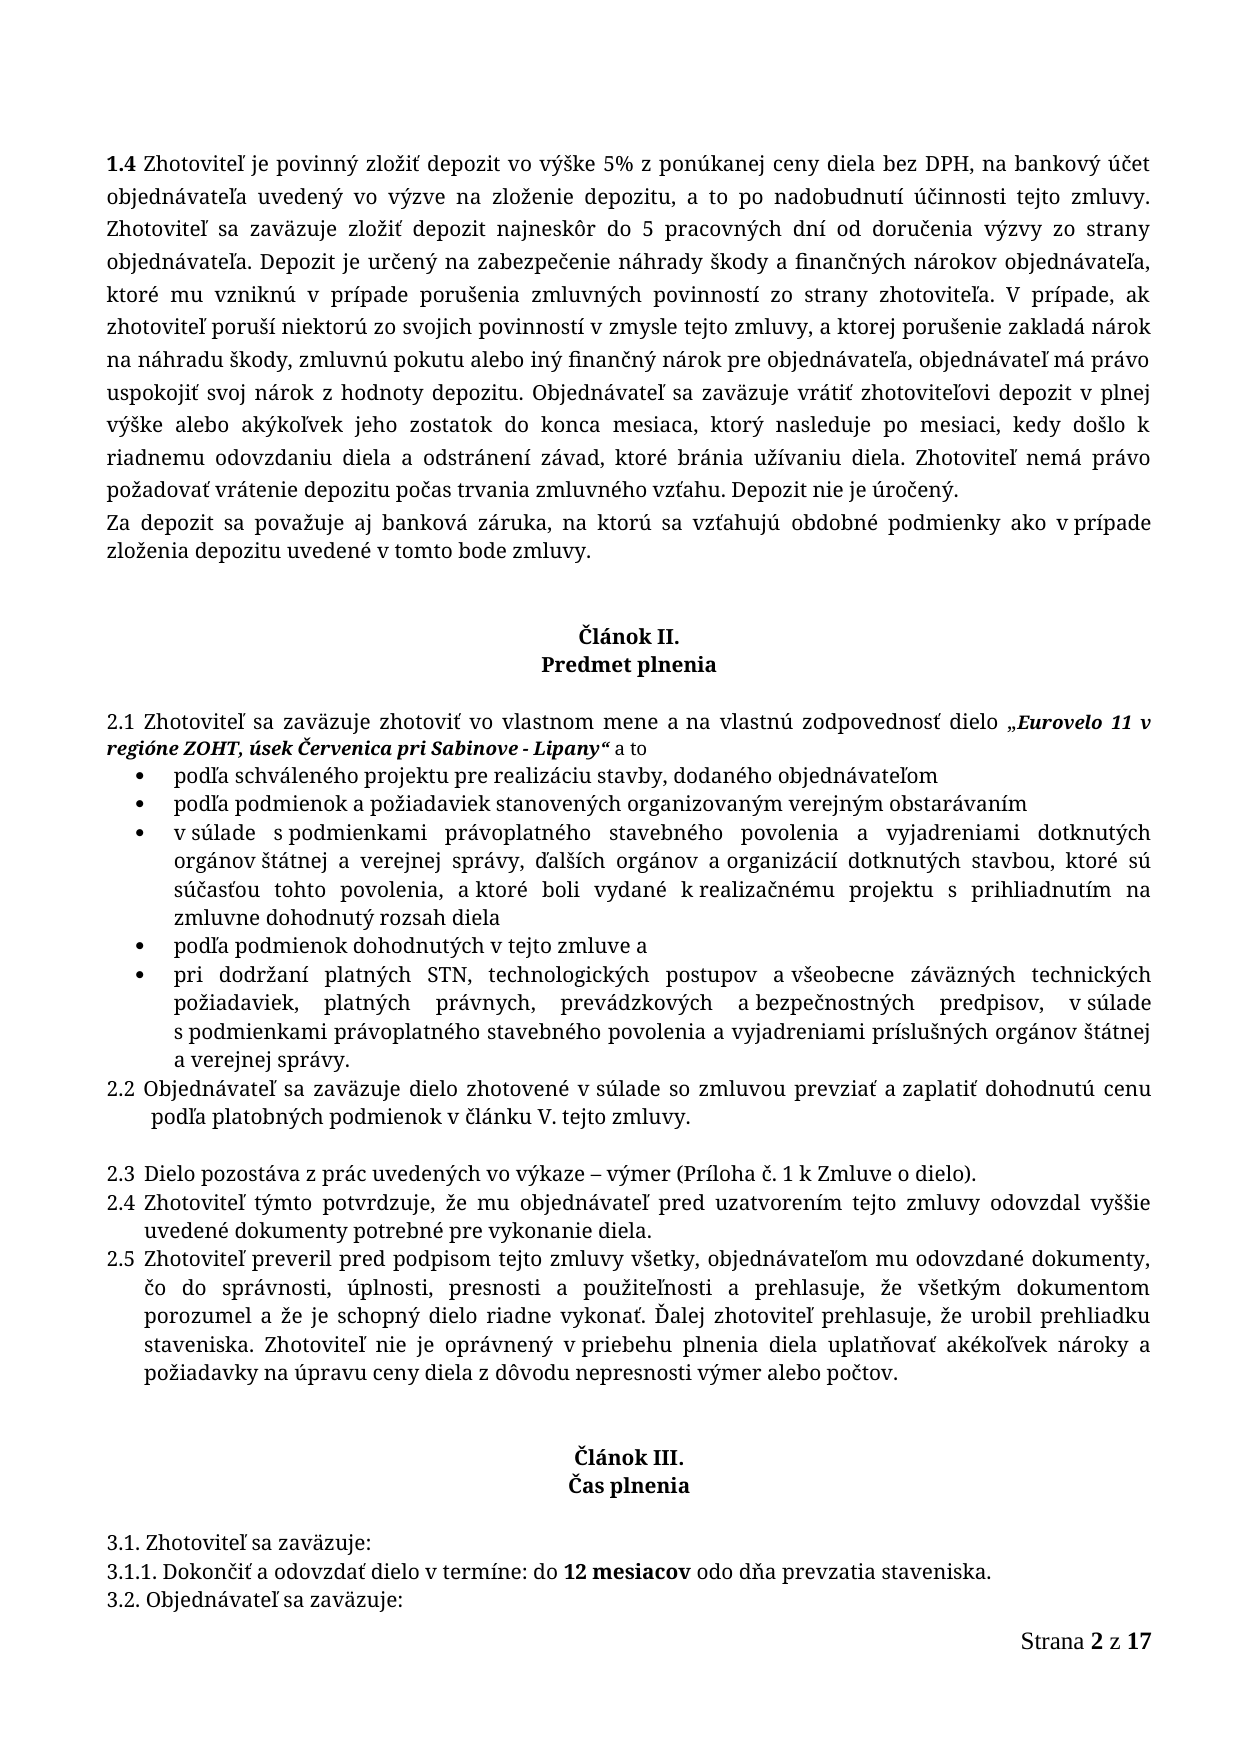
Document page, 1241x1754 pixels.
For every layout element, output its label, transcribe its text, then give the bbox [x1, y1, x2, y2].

text Článok II. [106, 622, 1152, 650]
text Za depozit sa považuje aj banková záruka, na ktorú sa vzťahujú obdobné podmienky ako v prípade zloženia depozitu uvedené v tomto bode zmluvy. [106, 508, 1152, 565]
list podľa podmienok a požiadaviek stanovených organizovaným verejným obstarávaním [136, 789, 1152, 818]
text 2.1 Zhotoviteľ sa zaväzuje zhotoviť vo vlastnom mene a na vlastnú zodpovednosť dielo „Eurovelo 11 v regióne ZOHT, úsek Červenica pri Sabinove - Lipany“ a to [106, 707, 1152, 761]
list podľa schváleného projektu pre realizáciu stavby, dodaného objednávateľom [136, 761, 1152, 789]
text 3.1.1. Dokončiť a odovzdať dielo v termíne: do 12 mesiacov odo dňa prevzatia staveniska. [106, 1557, 1152, 1585]
text Článok III. [106, 1443, 1152, 1472]
list podľa podmienok dohodnutých v tejto zmluve a [136, 932, 1152, 960]
text Čas plnenia [106, 1472, 1152, 1500]
text 3.1. Zhotoviteľ sa zaväzuje: [106, 1528, 1152, 1557]
text 1.4 Zhotoviteľ je povinný zložiť depozit vo výške 5% z ponúkanej ceny diela bez DPH, na bankový účet objednávateľa uvedený vo výzve na zloženie depozitu, a to po nadobudnutí účinnosti tejto zmluvy. Zhotoviteľ sa zaväzuje zložiť depozit najneskôr do 5 pracovných dní od doručenia výzvy zo strany objednávateľa. Depozit je určený na zabezpečenie náhrady škody a finančných nárokov objednávateľa, ktoré mu vzniknú v prípade porušenia zmluvných povinností zo strany zhotoviteľa. V prípade, ak zhotoviteľ poruší niektorú zo svojich povinností v zmysle tejto zmluvy, a ktorej porušenie zakladá nárok na náhradu škody, zmluvnú pokutu alebo iný finančný nárok pre objednávateľa, objednávateľ má právo uspokojiť svoj nárok z hodnoty depozitu. Objednávateľ sa zaväzuje vrátiť zhotoviteľovi depozit v plnej výške alebo akýkoľvek jeho zostatok do konca mesiaca, ktorý nasleduje po mesiaci, kedy došlo k riadnemu odovzdaniu diela a odstránení závad, ktoré bránia užívaniu diela. Zhotoviteľ nemá právo požadovať vrátenie depozitu počas trvania zmluvného vzťahu. Depozit nie je úročený. [106, 149, 1152, 504]
list Zhotoviteľ týmto potvrdzuje, že mu objednávateľ pred uzatvorením tejto zmluvy odovzdal vyššie uvedené dokumenty potrebné pre vykonanie diela. [106, 1188, 1152, 1244]
text 3.2. Objednávateľ sa zaväzuje: [106, 1585, 1152, 1614]
text 2.2 Objednávateľ sa zaväzuje dielo zhotovené v súlade so zmluvou prevziať a zaplatiť dohodnutú cenu podľa platobných podmienok v článku V. tejto zmluvy. [106, 1074, 1152, 1131]
list pri dodržaní platných STN, technologických postupov a všeobecne záväzných technických požiadaviek, platných právnych, prevádzkových a bezpečnostných predpisov, v súlade s podmienkami právoplatného stavebného povolenia a vyjadreniami príslušných orgánov štátnej a verejnej správy. [136, 960, 1152, 1074]
list v súlade s podmienkami právoplatného stavebného povolenia a vyjadreniami dotknutých orgánov štátnej a verejnej správy, ďalších orgánov a organizácií dotknutých stavbou, ktoré sú súčasťou tohto povolenia, a ktoré boli vydané k realizačnému projektu s prihliadnutím na zmluvne dohodnutý rozsah diela [136, 818, 1152, 932]
list Dielo pozostáva z prác uvedených vo výkaze – výmer (Príloha č. 1 k Zmluve o dielo). [106, 1159, 1152, 1188]
list Zhotoviteľ preveril pred podpisom tejto zmluvy všetky, objednávateľom mu odovzdané dokumenty, čo do správnosti, úplnosti, presnosti a použiteľnosti a prehlasuje, že všetkým dokumentom porozumel a že je schopný dielo riadne vykonať. Ďalej zhotoviteľ prehlasuje, že urobil prehliadku staveniska. Zhotoviteľ nie je oprávnený v priebehu plnenia diela uplatňovať akékoľvek nároky a požiadavky na úpravu ceny diela z dôvodu nepresnosti výmer alebo počtov. [106, 1244, 1152, 1387]
text Predmet plnenia [106, 650, 1152, 679]
